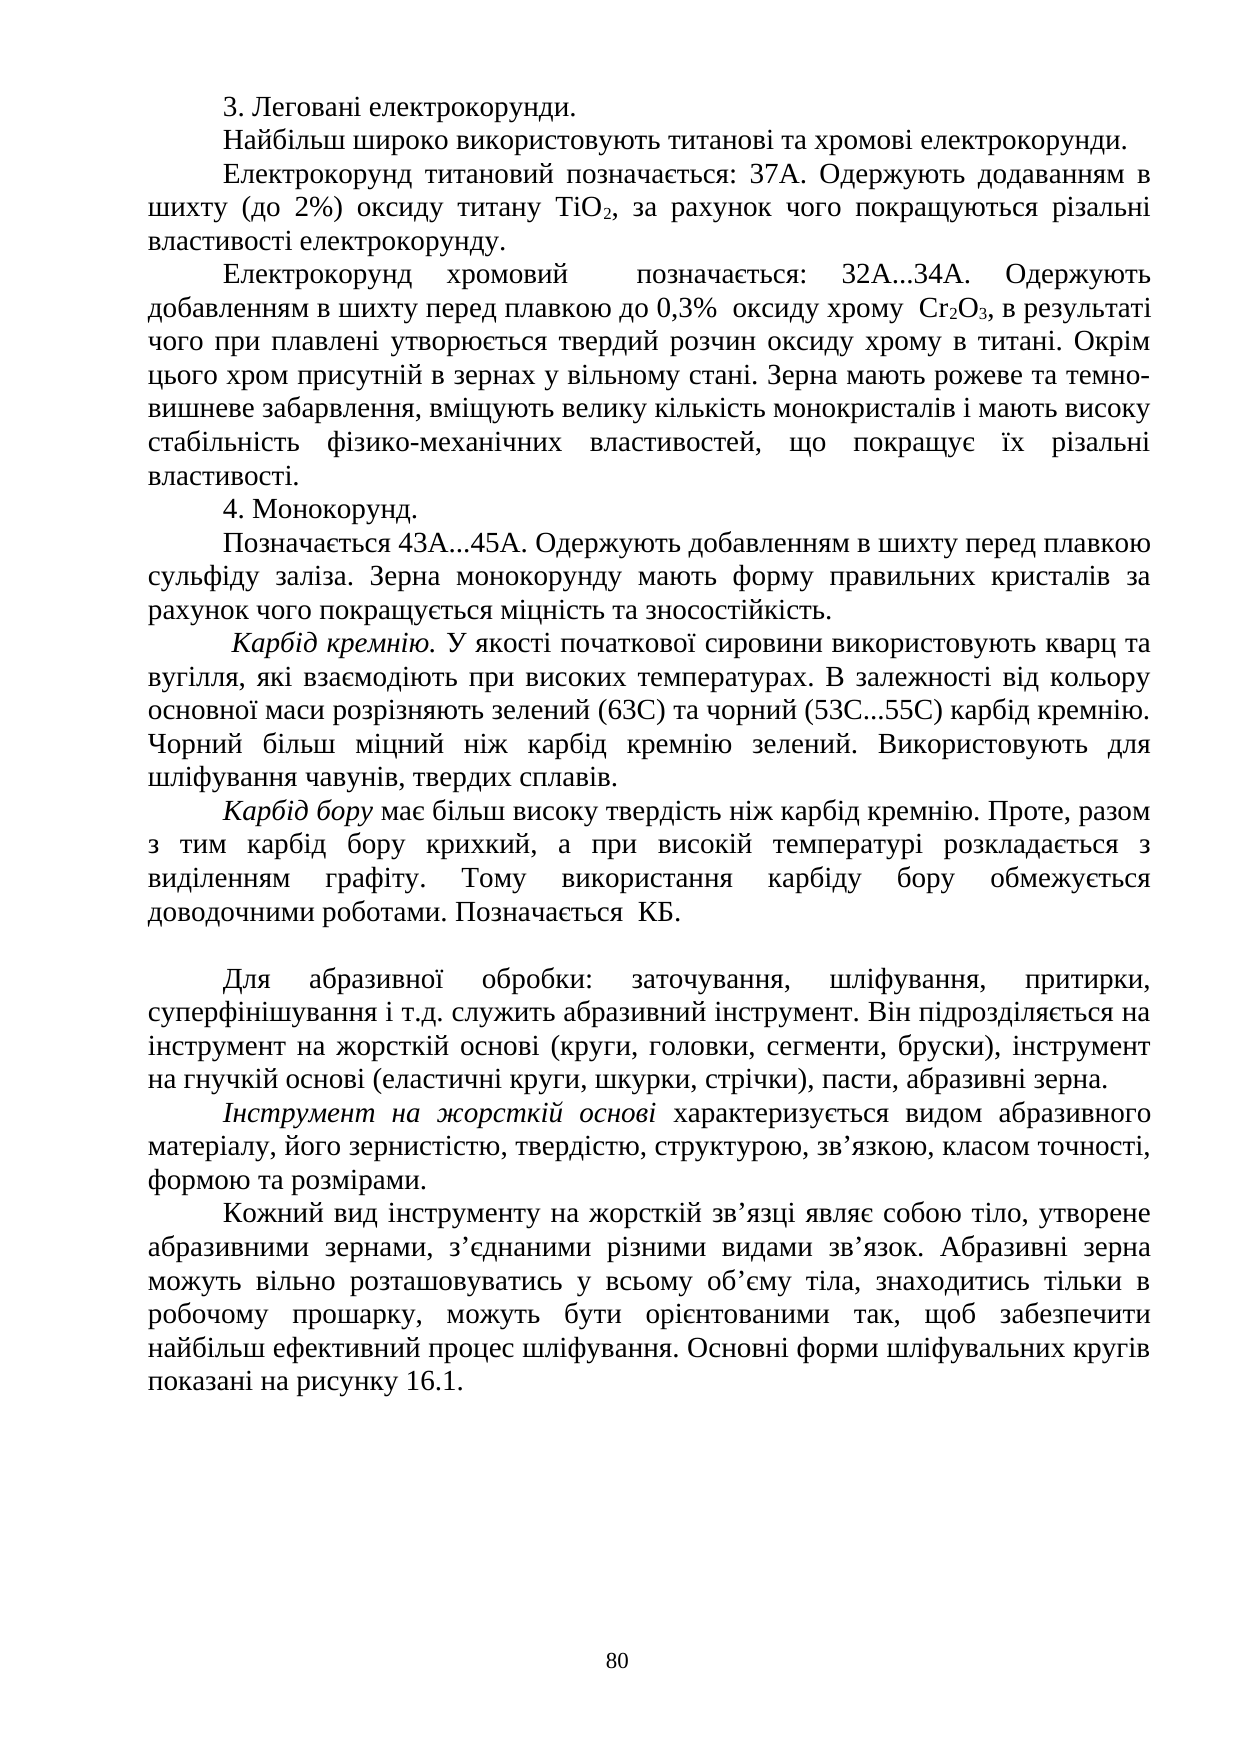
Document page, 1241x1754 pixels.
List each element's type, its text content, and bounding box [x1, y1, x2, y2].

text Електрокорунд титановий позначається: 37А. Одержують додаванням в шихту (до 2%) оксиду титану TiO2, за рахунок чого покращуються різальні властивості електрокорунду. [148, 156, 1152, 256]
text Карбід бору має більш високу твердість ніж карбід кремнію. Проте, разом з тим карбід бору крихкий, а при високій температурі розкладається з виділенням графіту. Тому використання карбіду бору обмежується доводочними роботами. Позначається КБ. [148, 793, 1152, 927]
text 3. Леговані електрокорунди. [148, 89, 1152, 122]
text Найбільш широко використовують титанові та хромові електрокорунди. [148, 122, 1152, 156]
text Інструмент на жорсткій основі характеризується видом абразивного матеріалу, його зернистістю, твердістю, структурою, зв’язкою, класом точності, формою та розмірами. [148, 1095, 1152, 1196]
text Кожний вид інструменту на жорсткій зв’язці являє собою тіло, утворене абразивними зернами, з’єднаними різними видами зв’язок. Абразивні зерна можуть вільно розташовуватись у всьому об’єму тіла, знаходитись тільки в робочому прошарку, можуть бути орієнтованими так, щоб забезпечити найбільш ефективний процес шліфування. Основні форми шліфувальних кругів показані на рисунку 16.1. [148, 1196, 1152, 1397]
text Карбід кремнію. У якості початкової сировини використовують кварц та вугілля, які взаємодіють при високих температурах. В залежності від кольору основної маси розрізняють зелений (63С) та чорний (53С...55С) карбід кремнію. Чорний більш міцний ніж карбід кремнію зелений. Використовують для шліфування чавунів, твердих сплавів. [148, 625, 1152, 793]
text 4. Монокорунд. [148, 491, 1152, 525]
text Позначається 43А...45А. Одержують добавленням в шихту перед плавкою сульфіду заліза. Зерна монокорунду мають форму правильних кристалів за рахунок чого покращується міцність та зносостійкість. [148, 525, 1152, 625]
text Електрокорунд хромовий позначається: 32А...34А. Одержують добавленням в шихту перед плавкою до 0,3% оксиду хрому Cr2O3, в результаті чого при плавлені утворюється твердий розчин оксиду хрому в титані. Окрім цього хром присутній в зернах у вільному стані. Зерна мають рожеве та темно-вишневе забарвлення, вміщують велику кількість монокристалів і мають високу стабільність фізико-механічних властивостей, що покращує їх різальні властивості. [148, 256, 1152, 491]
text Для абразивної обробки: заточування, шліфування, притирки, суперфінішування і т.д. служить абразивний інструмент. Він підрозділяється на інструмент на жорсткій основі (круги, головки, сегменти, бруски), інструмент на гнучкій основі (еластичні круги, шкурки, стрічки), пасти, абразивні зерна. [148, 961, 1152, 1095]
